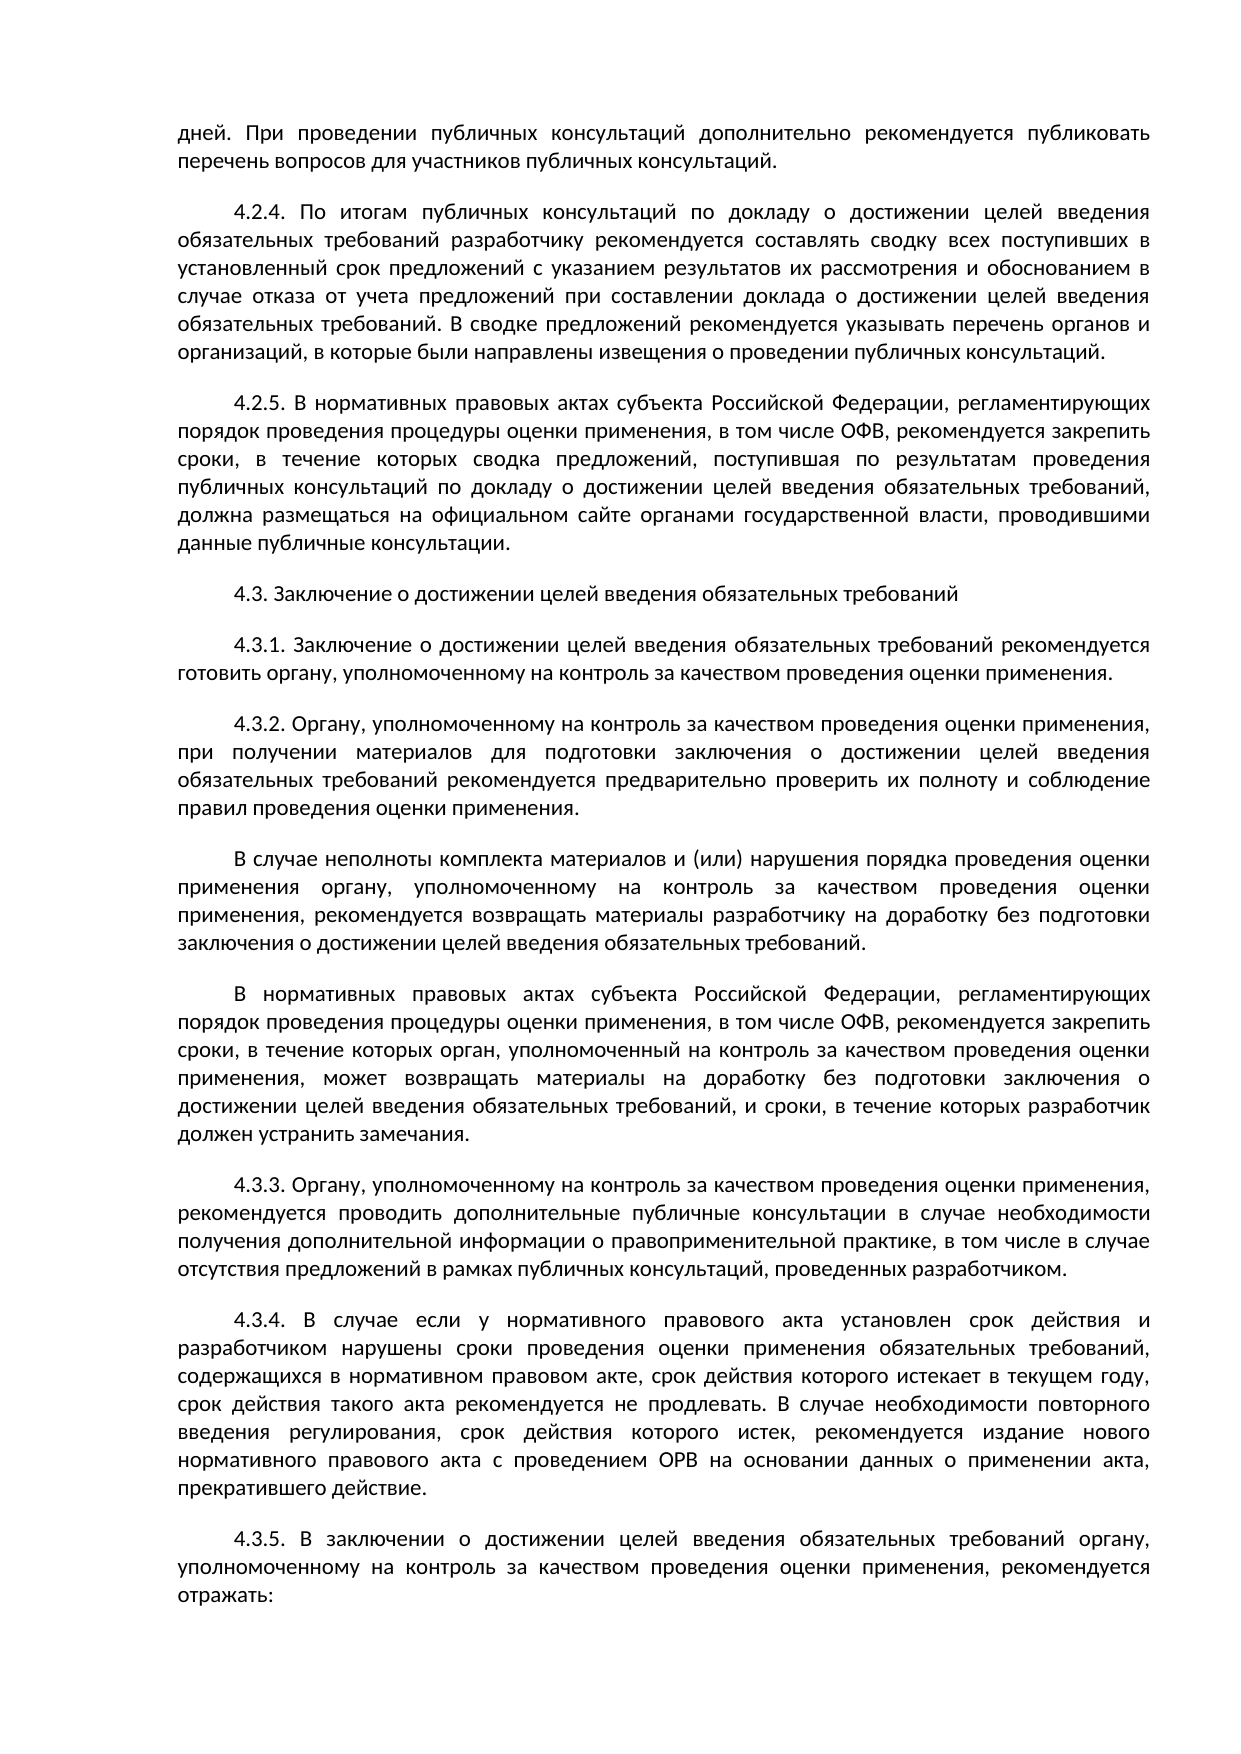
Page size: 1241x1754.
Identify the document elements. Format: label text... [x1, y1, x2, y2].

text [177, 118, 1152, 174]
text 4.3.1. Заключение о достижении целей введения обязательных требований рекомендуется готовить органу, уполномоченному на контроль за качеством проведения оценки применения. [177, 630, 1152, 686]
text 4.3.3. Органу, уполномоченному на контроль за качеством проведения оценки применения, рекомендуется проводить дополнительные публичные консультации в случае необходимости получения дополнительной информации о правоприменительной практике, в том числе в случае отсутствия предложений в рамках публичных консультаций, проведенных разработчиком. [177, 1170, 1152, 1282]
text 4.2.4. По итогам публичных консультаций по докладу о достижении целей введения обязательных требований разработчику рекомендуется составлять сводку всех поступивших в установленный срок предложений с указанием результатов их рассмотрения и обоснованием в случае отказа от учета предложений при составлении доклада о достижении целей введения обязательных требований. В сводке предложений рекомендуется указывать перечень органов и организаций, в которые были направлены извещения о проведении публичных консультаций. [177, 197, 1152, 365]
text В нормативных правовых актах субъекта Российской Федерации, регламентирующих порядок проведения процедуры оценки применения, в том числе ОФВ, рекомендуется закрепить сроки, в течение которых орган, уполномоченный на контроль за качеством проведения оценки применения, может возвращать материалы на доработку без подготовки заключения о достижении целей введения обязательных требований, и сроки, в течение которых разработчик должен устранить замечания. [177, 979, 1152, 1147]
text В случае неполноты комплекта материалов и (или) нарушения порядка проведения оценки применения органу, уполномоченному на контроль за качеством проведения оценки применения, рекомендуется возвращать материалы разработчику на доработку без подготовки заключения о достижении целей введения обязательных требований. [177, 844, 1152, 956]
text 4.2.5. В нормативных правовых актах субъекта Российской Федерации, регламентирующих порядок проведения процедуры оценки применения, в том числе ОФВ, рекомендуется закрепить сроки, в течение которых сводка предложений, поступившая по результатам проведения публичных консультаций по докладу о достижении целей введения обязательных требований, должна размещаться на официальном сайте органами государственной власти, проводившими данные публичные консультации. [177, 388, 1152, 556]
text 4.3.2. Органу, уполномоченному на контроль за качеством проведения оценки применения, при получении материалов для подготовки заключения о достижении целей введения обязательных требований рекомендуется предварительно проверить их полноту и соблюдение правил проведения оценки применения. [177, 709, 1152, 821]
text 4.3.5. В заключении о достижении целей введения обязательных требований органу, уполномоченному на контроль за качеством проведения оценки применения, рекомендуется отражать: [177, 1524, 1152, 1608]
text 4.3.4. В случае если у нормативного правового акта установлен срок действия и разработчиком нарушены сроки проведения оценки применения обязательных требований, содержащихся в нормативном правовом акте, срок действия которого истекает в текущем году, срок действия такого акта рекомендуется не продлевать. В случае необходимости повторного введения регулирования, срок действия которого истек, рекомендуется издание нового нормативного правового акта с проведением ОРВ на основании данных о применении акта, прекратившего действие. [177, 1305, 1152, 1501]
text 4.3. Заключение о достижении целей введения обязательных требований [177, 579, 1152, 607]
